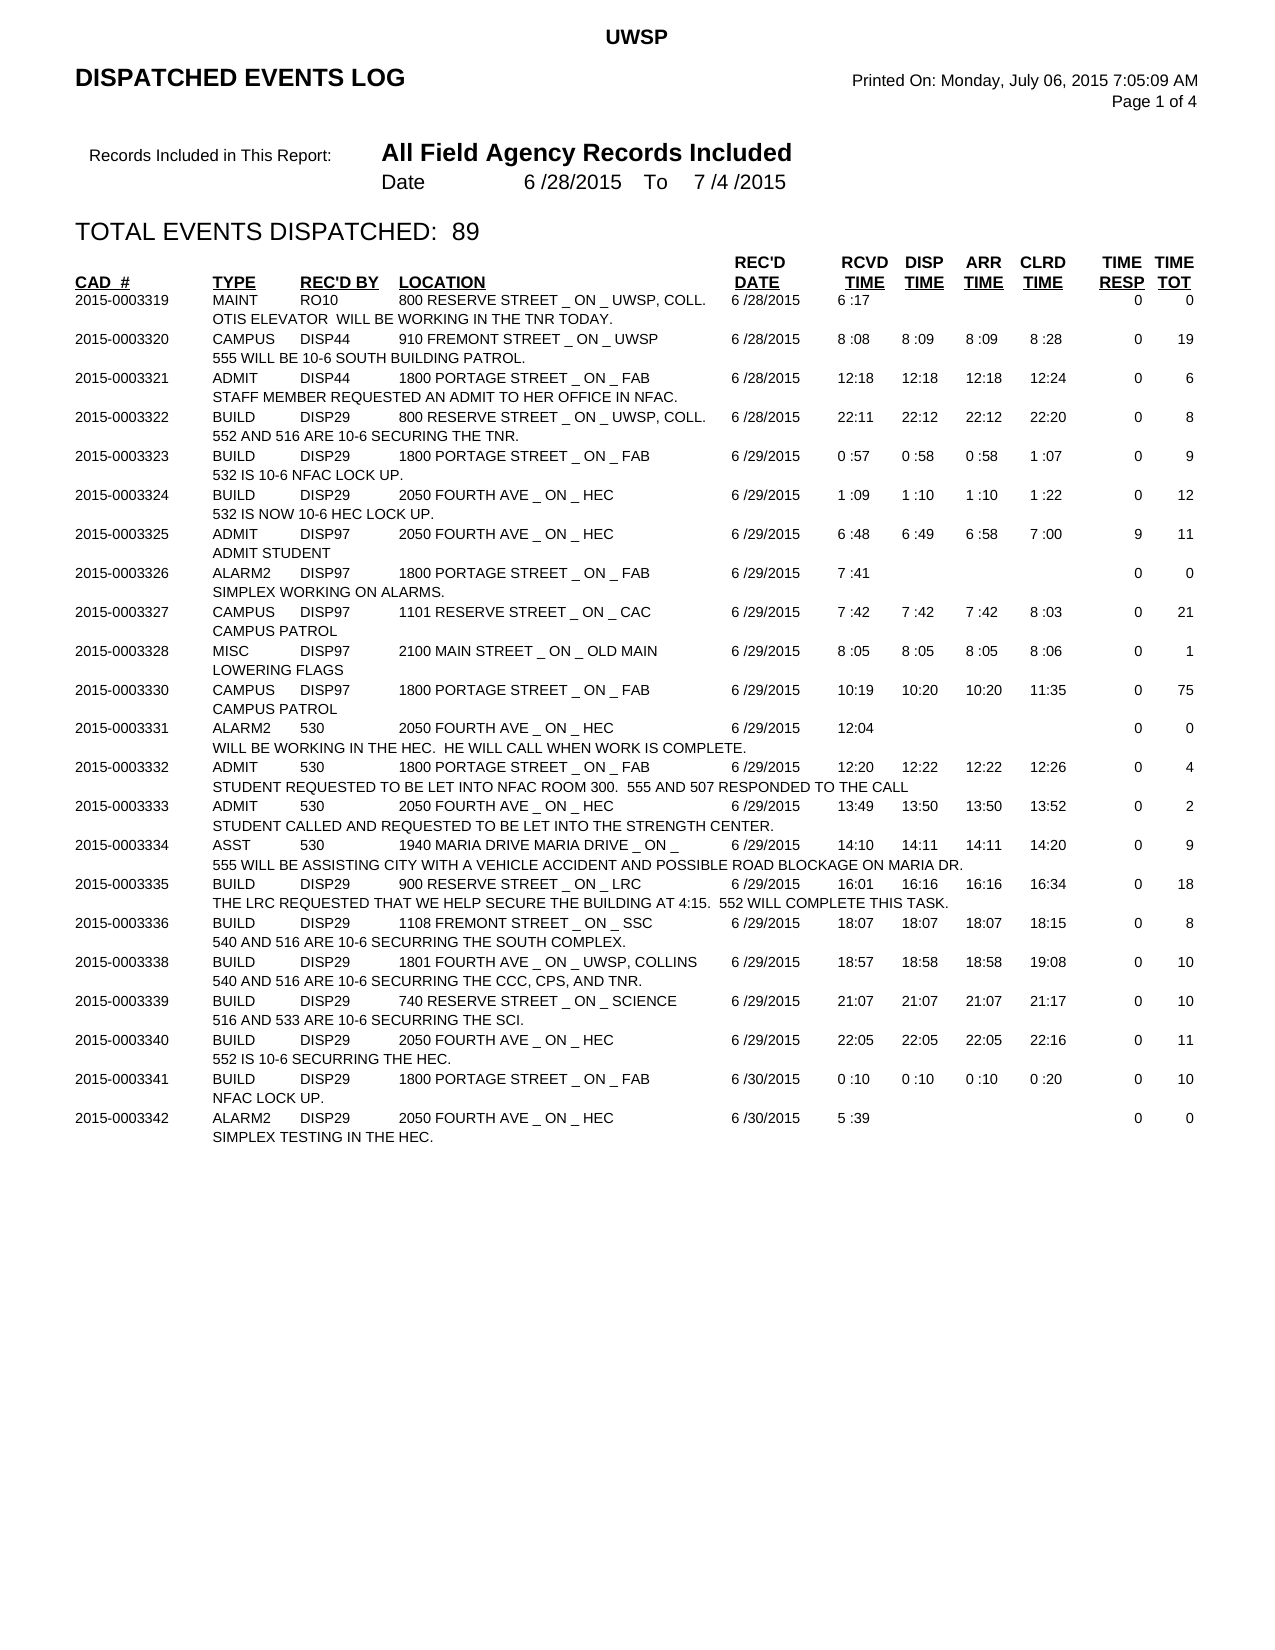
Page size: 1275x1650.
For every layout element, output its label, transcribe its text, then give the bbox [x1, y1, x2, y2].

text TOTAL EVENTS DISPATCHED: 89 [75, 217, 1200, 246]
text 555 WILL BE 10-6 SOUTH BUILDING PATROL. [75, 350, 1200, 366]
text 2015-0003342 ALARM2 DISP29 2050 FOURTH AVE _ ON _ HEC 6 /30/2015 5 :39 0 0 [75, 1110, 1200, 1127]
text 552 AND 516 ARE 10-6 SECURING THE TNR. [75, 428, 1200, 444]
text Records Included in This Report: All Field Agency Records Included [75, 138, 1200, 167]
text OTIS ELEVATOR WILL BE WORKING IN THE TNR TODAY. [75, 311, 1200, 327]
text STUDENT REQUESTED TO BE LET INTO NFAC ROOM 300. 555 AND 507 RESPONDED TO THE CALL [75, 778, 1200, 795]
text 2015-0003335 BUILD DISP29 900 RESERVE STREET _ ON _ LRC 6 /29/2015 16:01 16:16 16:16 16:34 0 18 [75, 876, 1200, 893]
text 2015-0003332 ADMIT 530 1800 PORTAGE STREET _ ON _ FAB 6 /29/2015 12:20 12:22 12:22 12:26 0 4 [75, 759, 1200, 776]
text 532 IS NOW 10-6 HEC LOCK UP. [75, 506, 1200, 522]
text 2015-0003321 ADMIT DISP44 1800 PORTAGE STREET _ ON _ FAB 6 /28/2015 12:18 12:18 12:18 12:24 0 6 [75, 369, 1200, 386]
text 2015-0003339 BUILD DISP29 740 RESERVE STREET _ ON _ SCIENCE 6 /29/2015 21:07 21:07 21:07 21:17 0 10 [75, 993, 1200, 1010]
text 2015-0003334 ASST 530 1940 MARIA DRIVE MARIA DRIVE _ ON _ 6 /29/2015 14:10 14:11 14:11 14:20 0 9 [75, 837, 1200, 854]
text STAFF MEMBER REQUESTED AN ADMIT TO HER OFFICE IN NFAC. [75, 389, 1200, 405]
text 2015-0003320 CAMPUS DISP44 910 FREMONT STREET _ ON _ UWSP 6 /28/2015 8 :08 8 :09 8 :09 8 :28 0 19 [75, 331, 1200, 347]
text 540 AND 516 ARE 10-6 SECURRING THE CCC, CPS, AND TNR. [75, 973, 1200, 990]
text 2015-0003340 BUILD DISP29 2050 FOURTH AVE _ ON _ HEC 6 /29/2015 22:05 22:05 22:05 22:16 0 11 [75, 1032, 1200, 1049]
text 552 IS 10-6 SECURRING THE HEC. [75, 1051, 1200, 1068]
text 516 AND 533 ARE 10-6 SECURRING THE SCI. [75, 1012, 1200, 1029]
text CAMPUS PATROL [75, 700, 1200, 717]
text 2015-0003333 ADMIT 530 2050 FOURTH AVE _ ON _ HEC 6 /29/2015 13:49 13:50 13:50 13:52 0 2 [75, 798, 1200, 815]
text ADMIT STUDENT [75, 544, 1200, 561]
text 532 IS 10-6 NFAC LOCK UP. [75, 467, 1200, 483]
text 2015-0003325 ADMIT DISP97 2050 FOURTH AVE _ ON _ HEC 6 /29/2015 6 :48 6 :49 6 :58 7 :00 9 11 [75, 525, 1200, 542]
text LOWERING FLAGS [75, 661, 1200, 678]
text NFAC LOCK UP. [75, 1090, 1200, 1107]
text Page 1 of 4 [75, 91, 1200, 111]
text 540 AND 516 ARE 10-6 SECURRING THE SOUTH COMPLEX. [75, 934, 1200, 951]
text 2015-0003331 ALARM2 530 2050 FOURTH AVE _ ON _ HEC 6 /29/2015 12:04 0 0 [75, 720, 1200, 737]
text 2015-0003341 BUILD DISP29 1800 PORTAGE STREET _ ON _ FAB 6 /30/2015 0 :10 0 :10 0 :10 0 :20 0 10 [75, 1071, 1200, 1088]
text 2015-0003338 BUILD DISP29 1801 FOURTH AVE _ ON _ UWSP, COLLINS 6 /29/2015 18:57 18:58 18:58 19:08 0 10 [75, 954, 1200, 971]
text 2015-0003326 ALARM2 DISP97 1800 PORTAGE STREET _ ON _ FAB 6 /29/2015 7 :41 0 0 [75, 564, 1200, 581]
text STUDENT CALLED AND REQUESTED TO BE LET INTO THE STRENGTH CENTER. [75, 817, 1200, 834]
text DISPATCHED EVENTS LOG Printed On: Monday, July 06, 2015 7:05:09 AM [75, 63, 1200, 91]
text CAMPUS PATROL [75, 622, 1200, 639]
text 2015-0003330 CAMPUS DISP97 1800 PORTAGE STREET _ ON _ FAB 6 /29/2015 10:19 10:20 10:20 11:35 0 75 [75, 681, 1200, 698]
text 2015-0003324 BUILD DISP29 2050 FOURTH AVE _ ON _ HEC 6 /29/2015 1 :09 1 :10 1 :10 1 :22 0 12 [75, 486, 1200, 503]
text 2015-0003319 MAINT RO10 800 RESERVE STREET _ ON _ UWSP, COLL. 6 /28/2015 6 :17 0 0 [75, 292, 1200, 308]
text Date 6 /28/2015 To 7 /4 /2015 [75, 170, 1200, 194]
text 2015-0003327 CAMPUS DISP97 1101 RESERVE STREET _ ON _ CAC 6 /29/2015 7 :42 7 :42 7 :42 8 :03 0 21 [75, 603, 1200, 620]
text WILL BE WORKING IN THE HEC. HE WILL CALL WHEN WORK IS COMPLETE. [75, 739, 1200, 756]
text 2015-0003323 BUILD DISP29 1800 PORTAGE STREET _ ON _ FAB 6 /29/2015 0 :57 0 :58 0 :58 1 :07 0 9 [75, 447, 1200, 464]
text CAD # TYPE REC'D BY LOCATION DATE TIME TIME TIME TIME RESP TOT [75, 272, 1200, 292]
text SIMPLEX WORKING ON ALARMS. [75, 583, 1200, 600]
text THE LRC REQUESTED THAT WE HELP SECURE THE BUILDING AT 4:15. 552 WILL COMPLETE THIS TASK. [75, 895, 1200, 912]
text 2015-0003336 BUILD DISP29 1108 FREMONT STREET _ ON _ SSC 6 /29/2015 18:07 18:07 18:07 18:15 0 8 [75, 915, 1200, 932]
text 555 WILL BE ASSISTING CITY WITH A VEHICLE ACCIDENT AND POSSIBLE ROAD BLOCKAGE ON MARIA DR. [75, 856, 1200, 873]
text SIMPLEX TESTING IN THE HEC. [75, 1129, 1200, 1146]
text 2015-0003328 MISC DISP97 2100 MAIN STREET _ ON _ OLD MAIN 6 /29/2015 8 :05 8 :05 8 :05 8 :06 0 1 [75, 642, 1200, 659]
text REC'D RCVD DISP ARR CLRD TIME TIME [75, 253, 1200, 272]
text 2015-0003322 BUILD DISP29 800 RESERVE STREET _ ON _ UWSP, COLL. 6 /28/2015 22:11 22:12 22:12 22:20 0 8 [75, 408, 1200, 425]
text UWSP [75, 25, 1200, 49]
